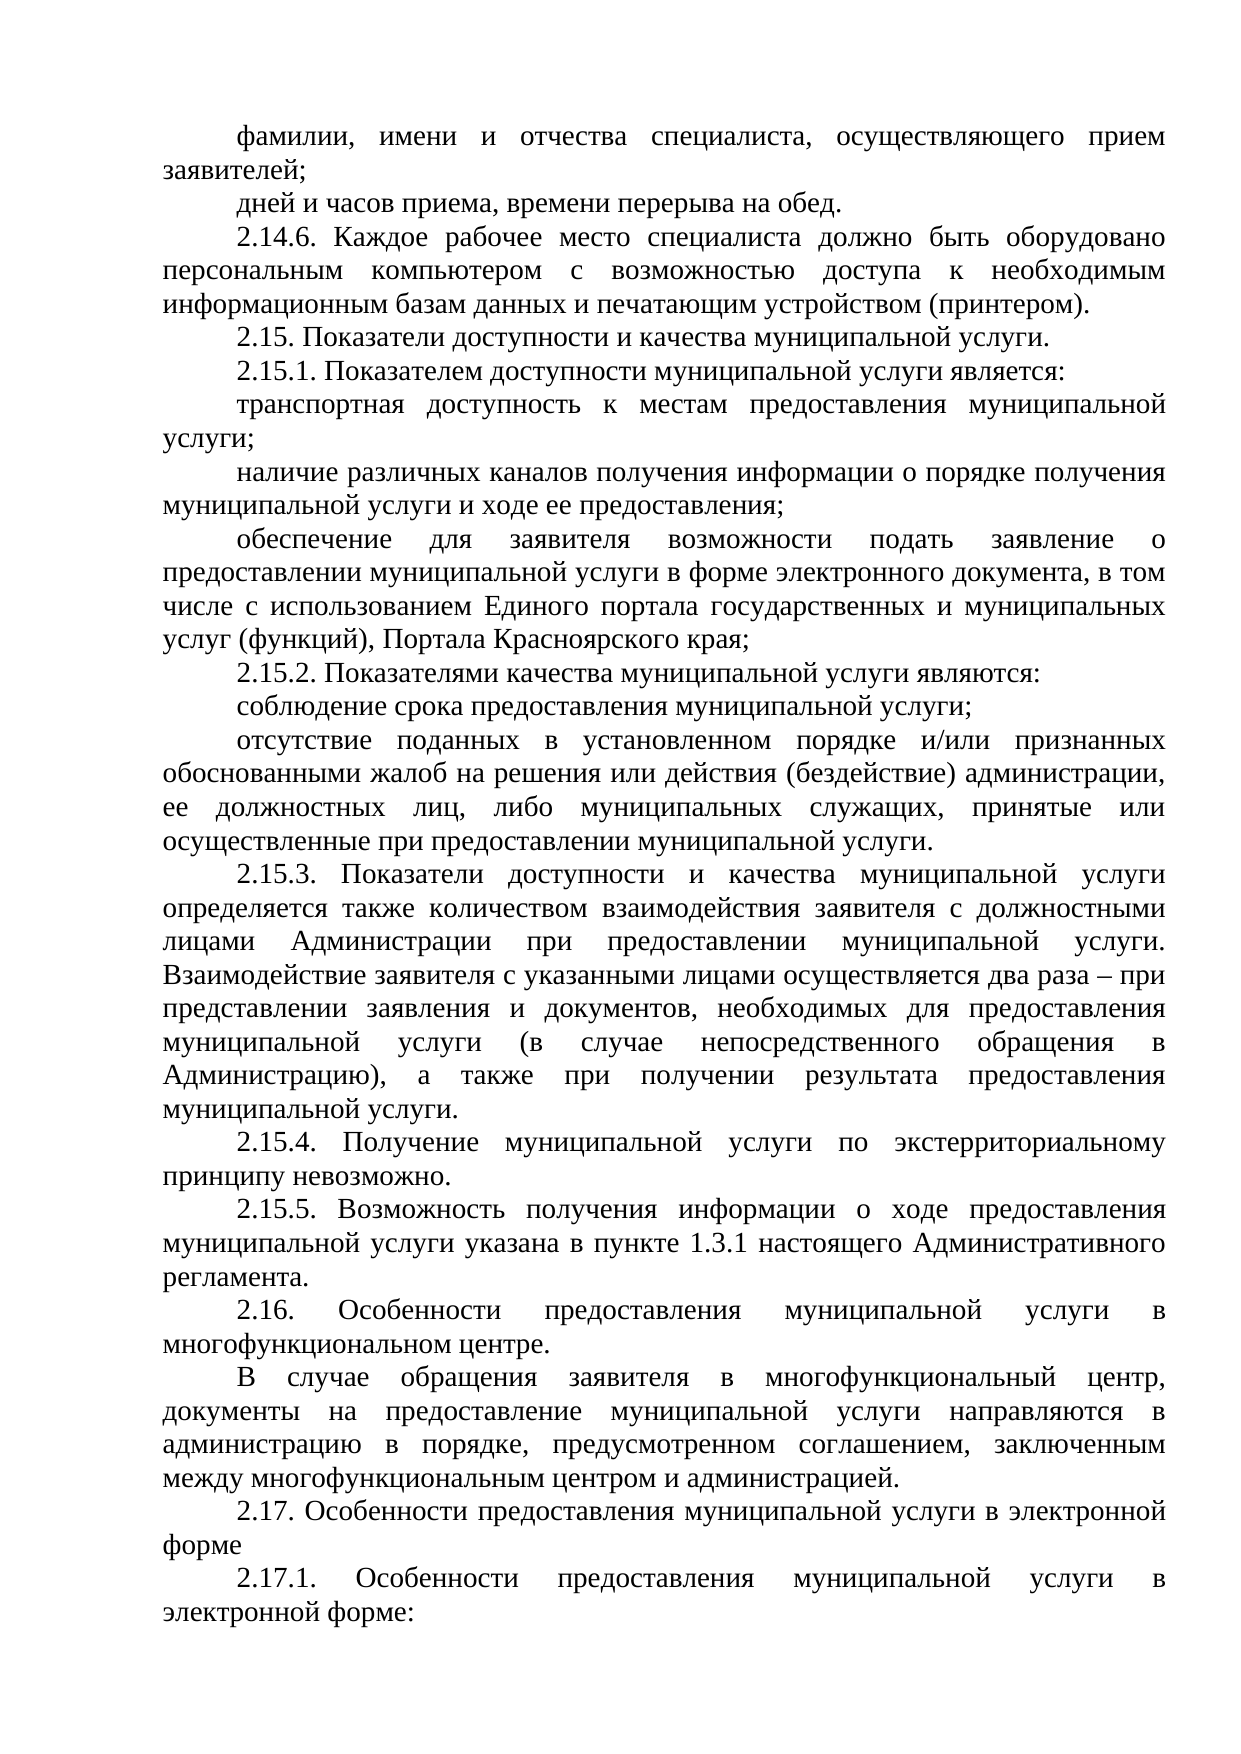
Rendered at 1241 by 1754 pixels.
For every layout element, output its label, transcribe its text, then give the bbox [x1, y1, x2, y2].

text фамилии, имени и отчества специалиста, осуществляющего прием заявителей; [162, 118, 1167, 185]
text отсутствие поданных в установленном порядке и/или признанных обоснованными жалоб на решения или действия (бездействие) администрации, ее должностных лиц, либо муниципальных служащих, принятые или осуществленные при предоставлении муниципальной услуги. [162, 722, 1167, 856]
text 2.15.1. Показателем доступности муниципальной услуги является: [162, 353, 1167, 387]
text транспортная доступность к местам предоставления муниципальной услуги; [162, 387, 1167, 454]
text 2.16. Особенности предоставления муниципальной услуги в многофункциональном центре. [162, 1292, 1167, 1359]
text 2.15. Показатели доступности и качества муниципальной услуги. [162, 319, 1167, 353]
text 2.15.4. Получение муниципальной услуги по экстерриториальному принципу невозможно. [162, 1124, 1167, 1192]
text дней и часов приема, времени перерыва на обед. [162, 185, 1167, 219]
text обеспечение для заявителя возможности подать заявление о предоставлении муниципальной услуги в форме электронного документа, в том числе с использованием Единого портала государственных и муниципальных услуг (функций), Портала Красноярского края; [162, 521, 1167, 655]
text 2.15.2. Показателями качества муниципальной услуги являются: [162, 655, 1167, 688]
text наличие различных каналов получения информации о порядке получения муниципальной услуги и ходе ее предоставления; [162, 454, 1167, 521]
text 2.15.3. Показатели доступности и качества муниципальной услуги определяется также количеством взаимодействия заявителя с должностными лицами Администрации при предоставлении муниципальной услуги. Взаимодействие заявителя с указанными лицами осуществляется два раза – при представлении заявления и документов, необходимых для предоставления муниципальной услуги (в случае непосредственного обращения в Администрацию), а также при получении результата предоставления муниципальной услуги. [162, 856, 1167, 1124]
text 2.15.5. Возможность получения информации о ходе предоставления муниципальной услуги указана в пункте 1.3.1 настоящего Административного регламента. [162, 1192, 1167, 1292]
text соблюдение срока предоставления муниципальной услуги; [162, 688, 1167, 722]
text 2.14.6. Каждое рабочее место специалиста должно быть оборудовано персональным компьютером с возможностью доступа к необходимым информационным базам данных и печатающим устройством (принтером). [162, 219, 1167, 319]
text 2.17. Особенности предоставления муниципальной услуги в электронной форме [162, 1493, 1167, 1561]
text В случае обращения заявителя в многофункциональный центр, документы на предоставление муниципальной услуги направляются в администрацию в порядке, предусмотренном соглашением, заключенным между многофункциональным центром и администрацией. [162, 1359, 1167, 1493]
text 2.17.1. Особенности предоставления муниципальной услуги в электронной форме: [162, 1561, 1167, 1628]
